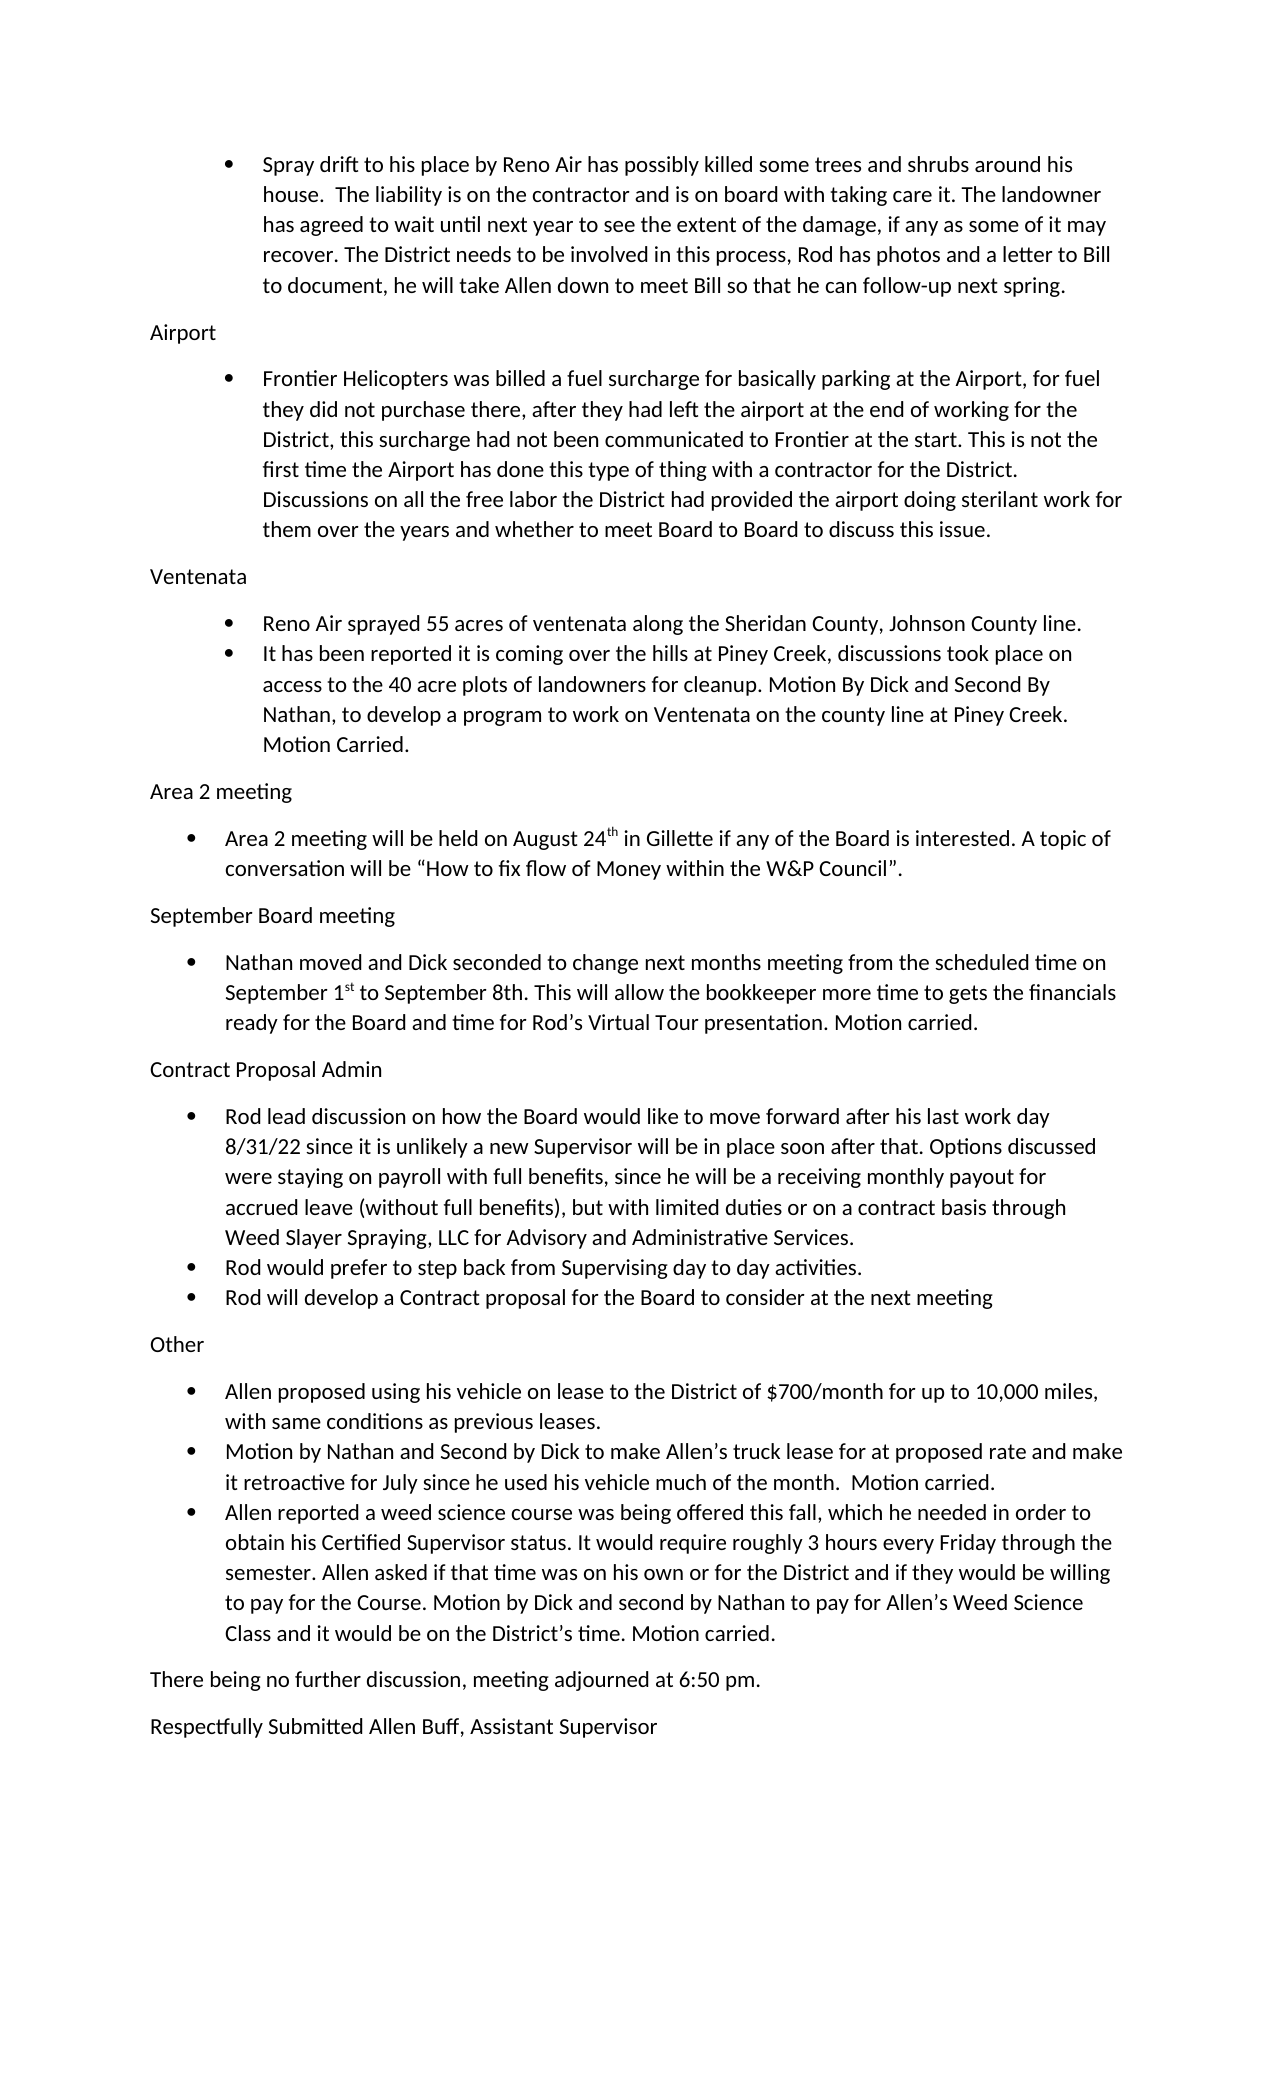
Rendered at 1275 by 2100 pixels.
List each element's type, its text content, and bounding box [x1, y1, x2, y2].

text Ventenata [150, 562, 1125, 591]
list Allen proposed using his vehicle on lease to the District of $700/month for up to 10,000 miles, with same conditions as previous leases. [187, 1377, 1125, 1435]
list Rod lead discussion on how the Board would like to move forward after his last work day 8/31/22 since it is unlikely a new Supervisor will be in place soon after that. Options discussed were staying on payroll with full benefits, since he will be a receiving monthly payout for accrued leave (without full benefits), but with limited duties or on a contract basis through Weed Slayer Spraying, LLC for Advisory and Administrative Services. [187, 1102, 1125, 1251]
list Frontier Helicopters was billed a fuel surcharge for basically parking at the Airport, for fuel they did not purchase there, after they had left the airport at the end of working for the District, this surcharge had not been communicated to Frontier at the start. This is not the first time the Airport has done this type of thing with a contractor for the District. Discussions on all the free labor the District had provided the airport doing sterilant work for them over the years and whether to meet Board to Board to discuss this issue. [225, 364, 1125, 544]
text Airport [150, 318, 1125, 346]
text Contract Proposal Admin [150, 1055, 1125, 1083]
list Area 2 meeting will be held on August 24th in Gillette if any of the Board is interested. A topic of conversation will be “How to fix flow of Money within the W&P Council”. [187, 824, 1125, 882]
list It has been reported it is coming over the hills at Piney Creek, discussions took place on access to the 40 acre plots of landowners for cleanup. Motion By Dick and Second By Nathan, to develop a program to work on Ventenata on the county line at Piney Creek. Motion Carried. [225, 639, 1125, 758]
text September Board meeting [150, 901, 1125, 929]
text There being no further discussion, meeting adjourned at 6:50 pm. [150, 1666, 1125, 1694]
list Spray drift to his place by Reno Air has possibly killed some trees and shrubs around his house. The liability is on the contractor and is on board with taking care it. The landowner has agreed to wait until next year to see the extent of the damage, if any as some of it may recover. The District needs to be involved in this process, Rod has photos and a letter to Bill to document, he will take Allen down to meet Bill so that he can follow-up next spring. [225, 150, 1125, 299]
text Respectfully Submitted Allen Buff, Assistant Supervisor [150, 1712, 1125, 1741]
list Reno Air sprayed 55 acres of ventenata along the Sheridan County, Johnson County line. [225, 609, 1125, 637]
list Nathan moved and Dick seconded to change next months meeting from the scheduled time on September 1st to September 8th. This will allow the bookkeeper more time to gets the financials ready for the Board and time for Rod’s Virtual Tour presentation. Motion carried. [187, 948, 1125, 1036]
text Other [150, 1330, 1125, 1358]
list Rod would prefer to step back from Supervising day to day activities. [187, 1253, 1125, 1281]
list Motion by Nathan and Second by Dick to make Allen’s truck lease for at proposed rate and make it retroactive for July since he used his vehicle much of the month. Motion carried. [187, 1437, 1125, 1496]
list Allen reported a weed science course was being offered this fall, which he needed in order to obtain his Certified Supervisor status. It would require roughly 3 hours every Friday through the semester. Allen asked if that time was on his own or for the District and if they would be willing to pay for the Course. Motion by Dick and second by Nathan to pay for Allen’s Weed Science Class and it would be on the District’s time. Motion carried. [187, 1498, 1125, 1647]
list Rod will develop a Contract proposal for the Board to consider at the next meeting [187, 1283, 1125, 1311]
text Area 2 meeting [150, 777, 1125, 805]
